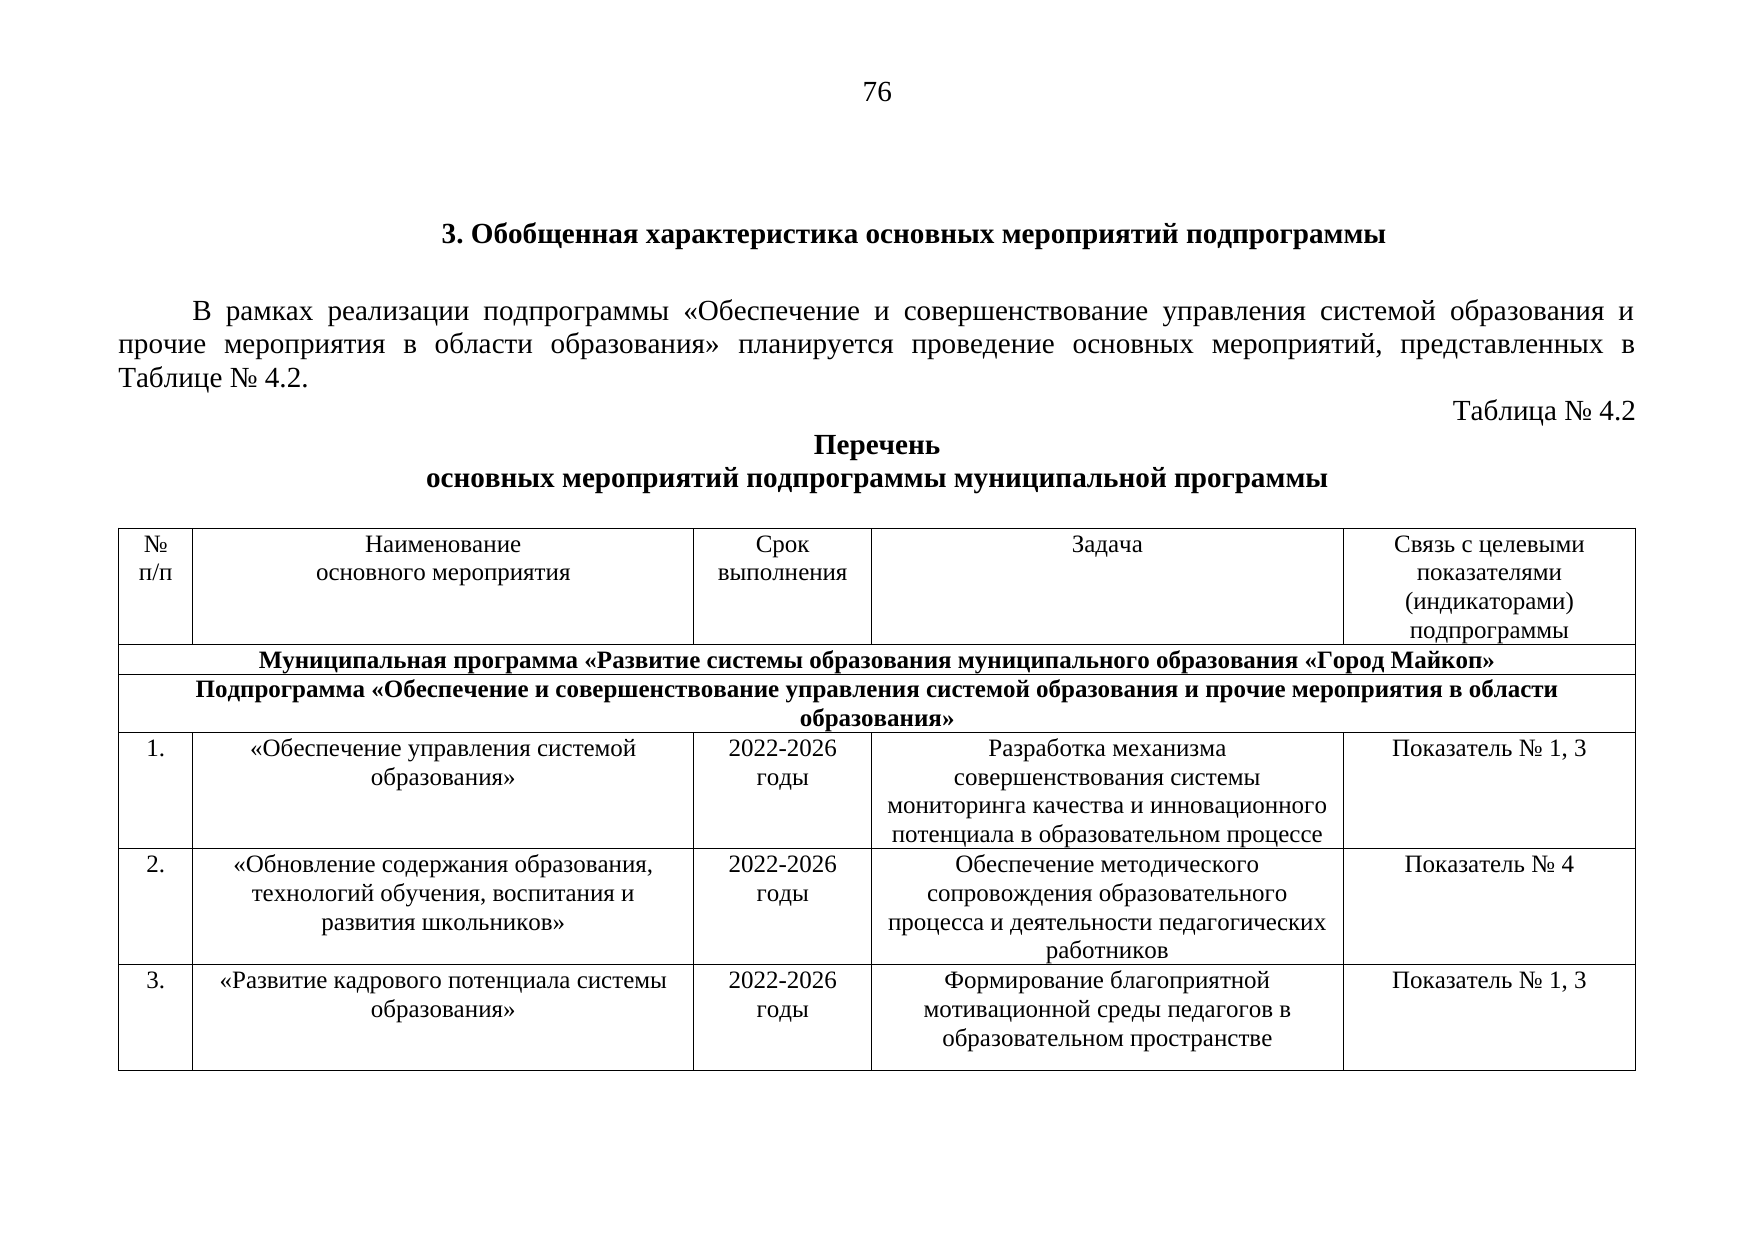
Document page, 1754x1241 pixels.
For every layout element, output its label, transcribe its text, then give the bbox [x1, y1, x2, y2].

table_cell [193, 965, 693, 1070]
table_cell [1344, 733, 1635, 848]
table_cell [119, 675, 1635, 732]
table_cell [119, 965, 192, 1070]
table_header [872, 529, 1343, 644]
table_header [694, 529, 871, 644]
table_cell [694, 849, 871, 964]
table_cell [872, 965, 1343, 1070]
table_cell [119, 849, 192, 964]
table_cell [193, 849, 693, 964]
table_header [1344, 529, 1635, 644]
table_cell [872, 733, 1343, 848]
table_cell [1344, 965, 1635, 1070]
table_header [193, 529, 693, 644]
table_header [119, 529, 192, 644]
text 3. Обобщенная характеристика основных мероприятий подпрограммы [118, 216, 1636, 249]
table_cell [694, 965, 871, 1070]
text В рамках реализации подпрограммы «Обеспечение и совершенствование управления системой образования и прочие мероприятия в области образования» планируется проведение основных мероприятий, представленных в Таблице № 4.2. [118, 293, 1636, 393]
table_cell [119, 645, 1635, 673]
text Таблица № 4.2 [118, 393, 1636, 427]
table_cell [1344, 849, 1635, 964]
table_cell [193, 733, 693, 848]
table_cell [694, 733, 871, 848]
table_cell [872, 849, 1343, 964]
text Перечень основных мероприятий подпрограммы муниципальной программы [118, 427, 1636, 494]
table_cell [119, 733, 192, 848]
